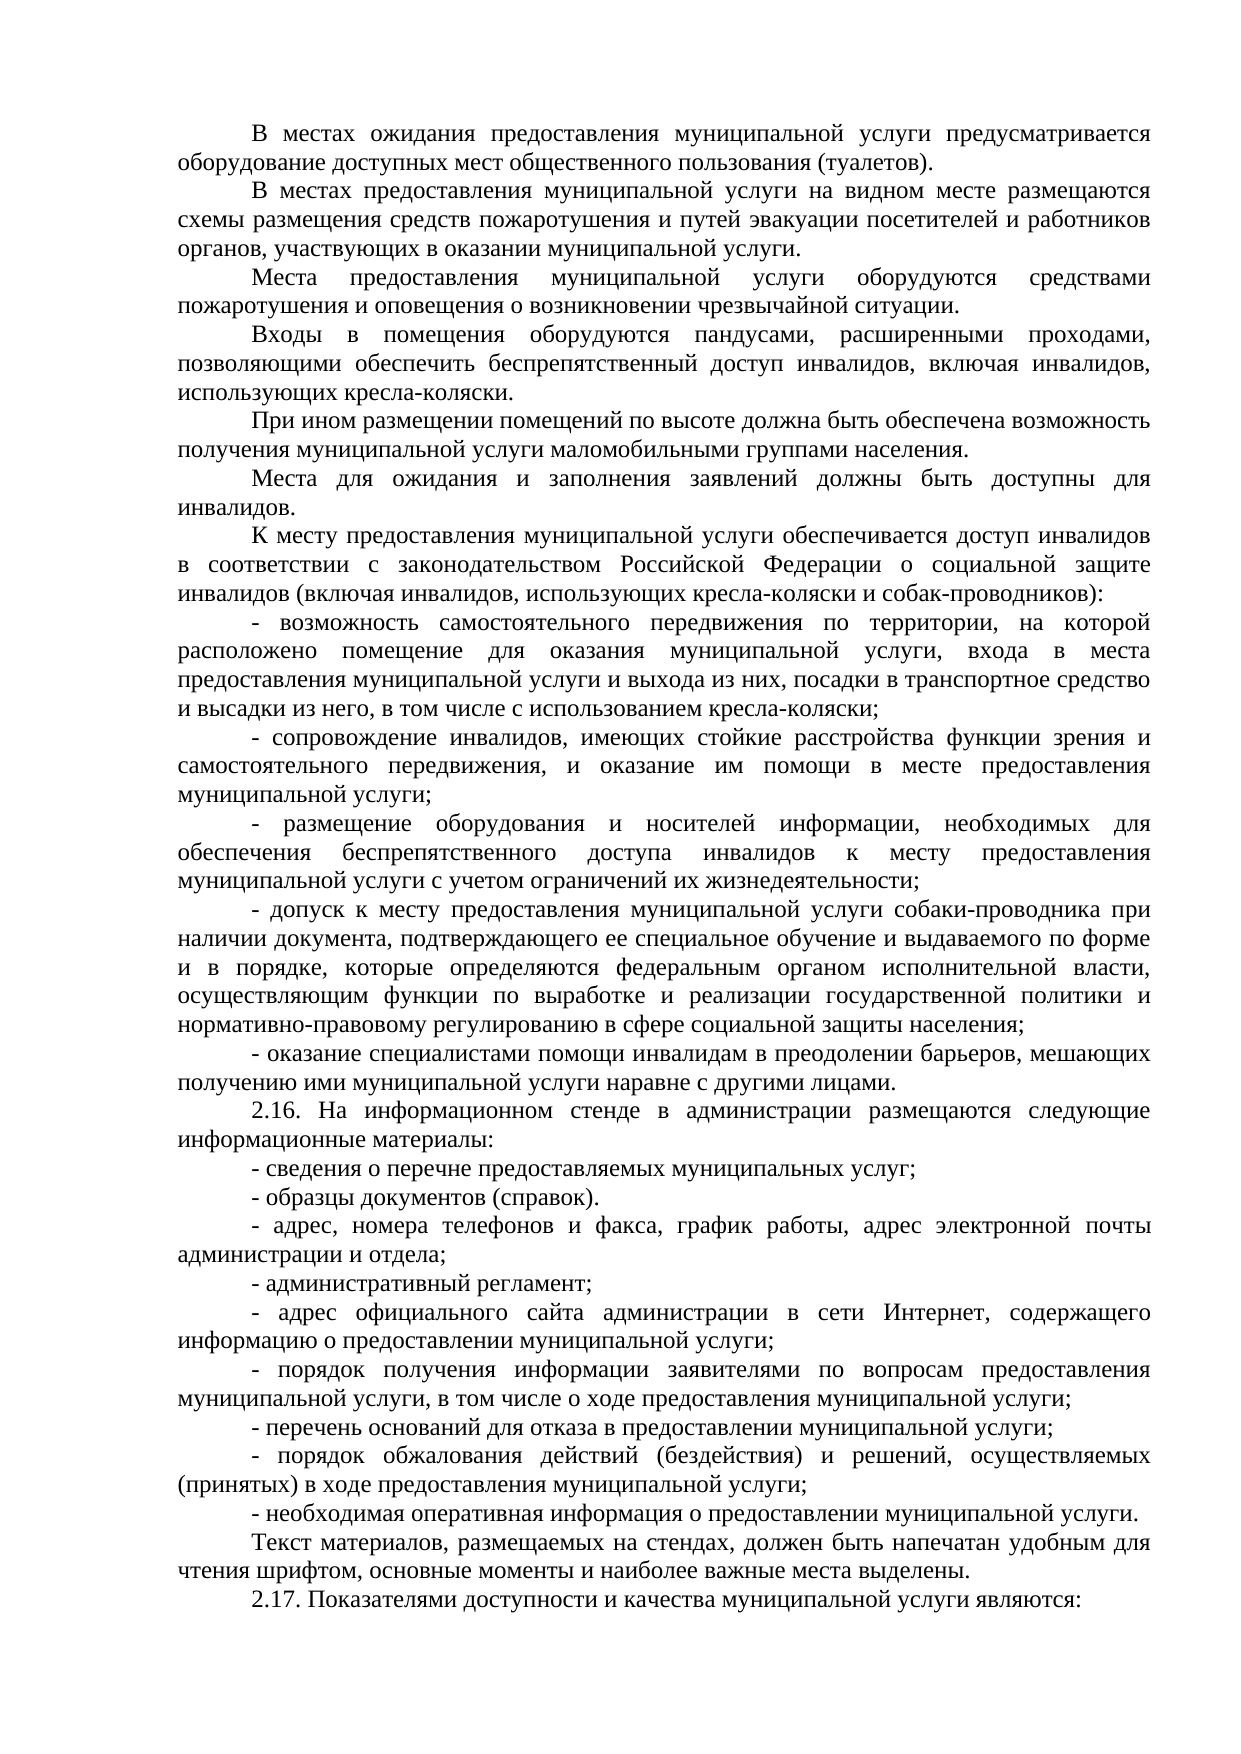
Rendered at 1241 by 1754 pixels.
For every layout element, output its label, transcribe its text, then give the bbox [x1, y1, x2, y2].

text - административный регламент; [177, 1268, 1152, 1297]
text - размещение оборудования и носителей информации, необходимых для обеспечения беспрепятственного доступа инвалидов к месту предоставления муниципальной услуги с учетом ограничений их жизнедеятельности; [177, 808, 1152, 894]
text При ином размещении помещений по высоте должна быть обеспечена возможность получения муниципальной услуги маломобильными группами населения. [177, 406, 1152, 463]
text 2.16. На информационном стенде в администрации размещаются следующие информационные материалы: [177, 1096, 1152, 1153]
text - образцы документов (справок). [177, 1182, 1152, 1211]
text Места для ожидания и заполнения заявлений должны быть доступны для инвалидов. [177, 463, 1152, 521]
text - необходимая оперативная информация о предоставлении муниципальной услуги. [177, 1498, 1152, 1527]
text Места предоставления муниципальной услуги оборудуются средствами пожаротушения и оповещения о возникновении чрезвычайной ситуации. [177, 262, 1152, 319]
text - перечень оснований для отказа в предоставлении муниципальной услуги; [177, 1412, 1152, 1441]
text - оказание специалистами помощи инвалидам в преодолении барьеров, мешающих получению ими муниципальной услуги наравне с другими лицами. [177, 1038, 1152, 1096]
text - сопровождение инвалидов, имеющих стойкие расстройства функции зрения и самостоятельного передвижения, и оказание им помощи в месте предоставления муниципальной услуги; [177, 722, 1152, 808]
text - возможность самостоятельного передвижения по территории, на которой расположено помещение для оказания муниципальной услуги, входа в места предоставления муниципальной услуги и выхода из них, посадки в транспортное средство и высадки из него, в том числе с использованием кресла-коляски; [177, 607, 1152, 722]
text К месту предоставления муниципальной услуги обеспечивается доступ инвалидов в соответствии с законодательством Российской Федерации о социальной защите инвалидов (включая инвалидов, использующих кресла-коляски и собак-проводников): [177, 521, 1152, 607]
text - порядок обжалования действий (бездействия) и решений, осуществляемых (принятых) в ходе предоставления муниципальной услуги; [177, 1441, 1152, 1498]
text - адрес официального сайта администрации в сети Интернет, содержащего информацию о предоставлении муниципальной услуги; [177, 1297, 1152, 1354]
text - сведения о перечне предоставляемых муниципальных услуг; [177, 1153, 1152, 1182]
text В местах ожидания предоставления муниципальной услуги предусматривается оборудование доступных мест общественного пользования (туалетов). [177, 118, 1152, 176]
text - допуск к месту предоставления муниципальной услуги собаки-проводника при наличии документа, подтверждающего ее специальное обучение и выдаваемого по форме и в порядке, которые определяются федеральным органом исполнительной власти, осуществляющим функции по выработке и реализации государственной политики и нормативно-правовому регулированию в сфере социальной защиты населения; [177, 894, 1152, 1038]
text Входы в помещения оборудуются пандусами, расширенными проходами, позволяющими обеспечить беспрепятственный доступ инвалидов, включая инвалидов, использующих кресла-коляски. [177, 319, 1152, 406]
text В местах предоставления муниципальной услуги на видном месте размещаются схемы размещения средств пожаротушения и путей эвакуации посетителей и работников органов, участвующих в оказании муниципальной услуги. [177, 176, 1152, 262]
text 2.17. Показателями доступности и качества муниципальной услуги являются: [177, 1584, 1152, 1613]
text Текст материалов, размещаемых на стендах, должен быть напечатан удобным для чтения шрифтом, основные моменты и наиболее важные места выделены. [177, 1527, 1152, 1584]
text - адрес, номера телефонов и факса, график работы, адрес электронной почты администрации и отдела; [177, 1211, 1152, 1268]
text - порядок получения информации заявителями по вопросам предоставления муниципальной услуги, в том числе о ходе предоставления муниципальной услуги; [177, 1354, 1152, 1412]
